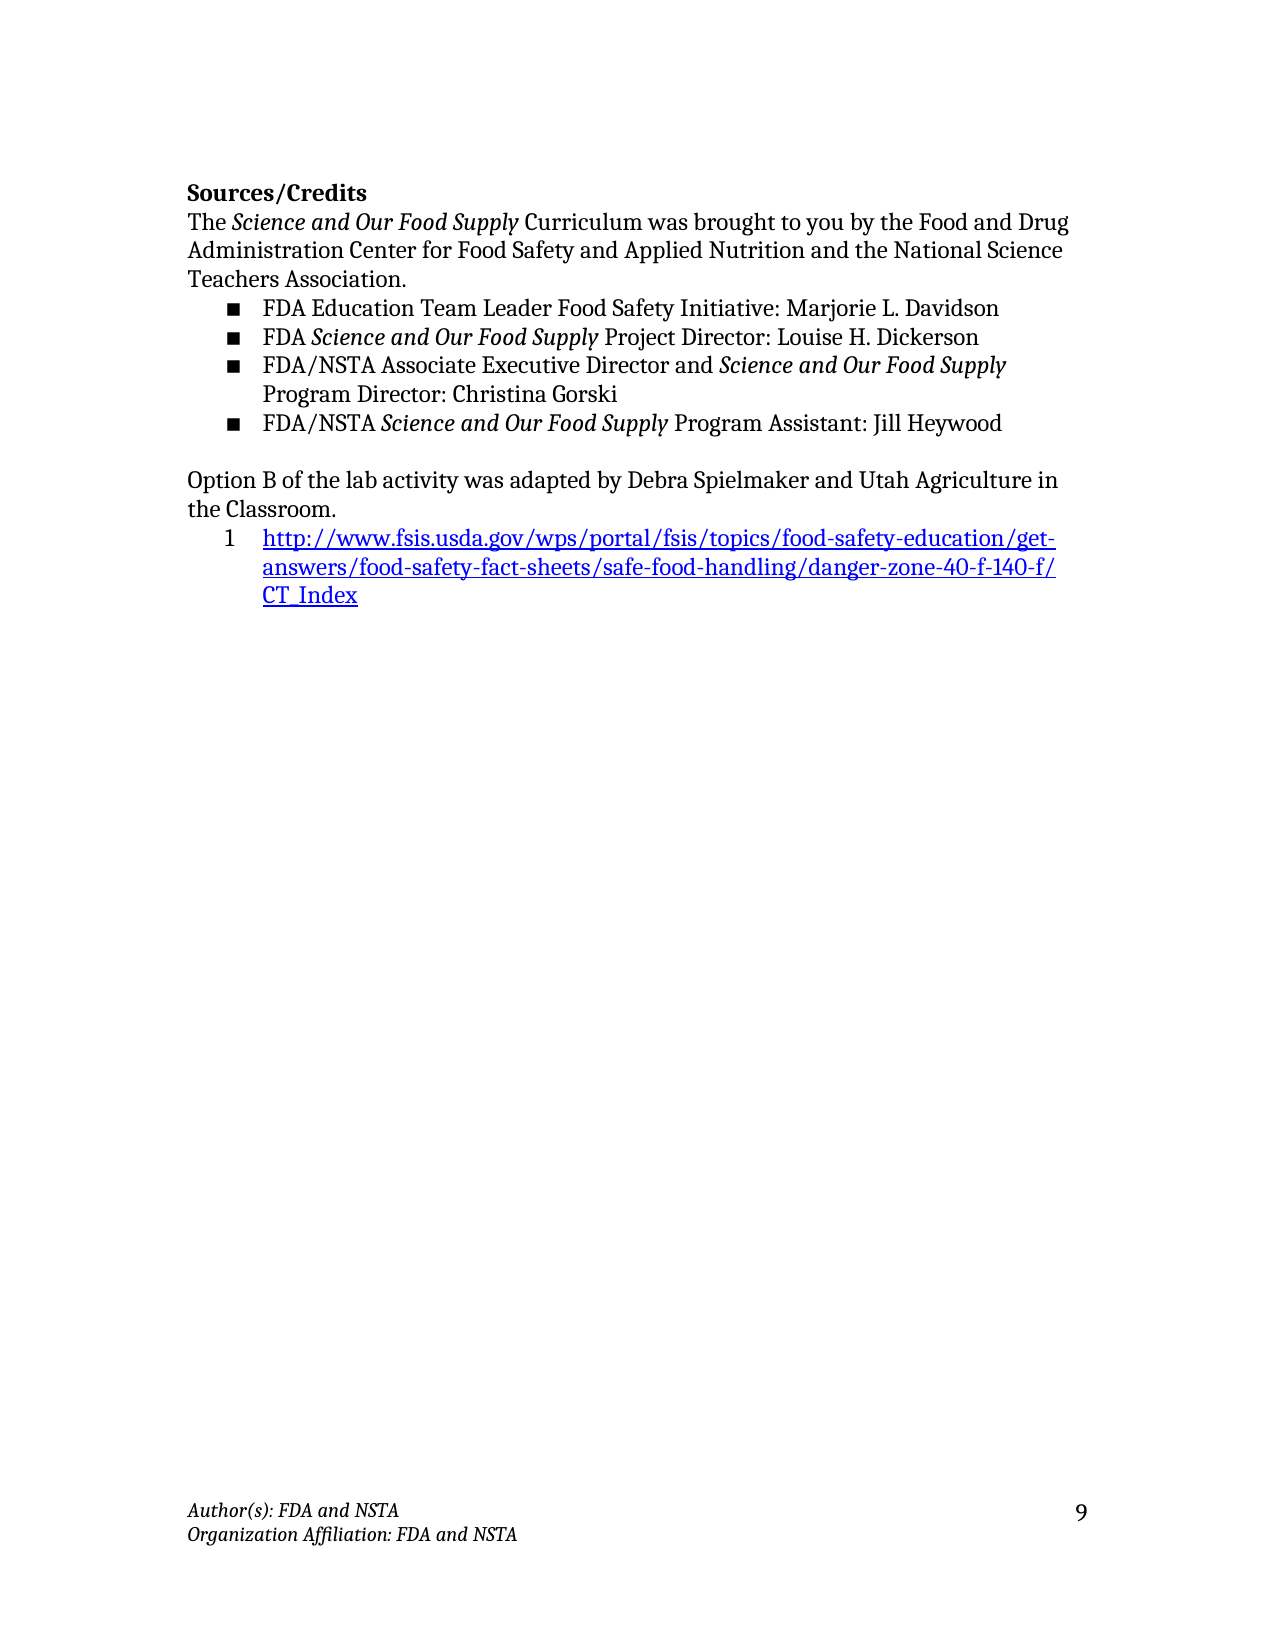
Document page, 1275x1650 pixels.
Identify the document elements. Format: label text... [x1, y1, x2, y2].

list FDA Education Team Leader Food Safety Initiative: Marjorie L. Davidson [225, 294, 1087, 322]
list FDA Science and Our Food Supply Project Director: Louise H. Dickerson [225, 322, 1087, 351]
text Sources/Credits [187, 179, 1087, 207]
list FDA/NSTA Associate Executive Director and Science and Our Food Supply Program Director: Christina Gorski [225, 351, 1087, 409]
list http://www.fsis.usda.gov/wps/portal/fsis/topics/food-safety-education/get-answers/food-safety-fact-sheets/safe-food-handling/danger-zone-40-f-140-f/CT_Index [225, 524, 1087, 610]
list FDA/NSTA Science and Our Food Supply Program Assistant: Jill Heywood [225, 409, 1087, 437]
text Option B of the lab activity was adapted by Debra Spielmaker and Utah Agriculture in the Classroom. [187, 466, 1087, 524]
text The Science and Our Food Supply Curriculum was brought to you by the Food and Drug Administration Center for Food Safety and Applied Nutrition and the National Science Teachers Association. [187, 207, 1087, 294]
